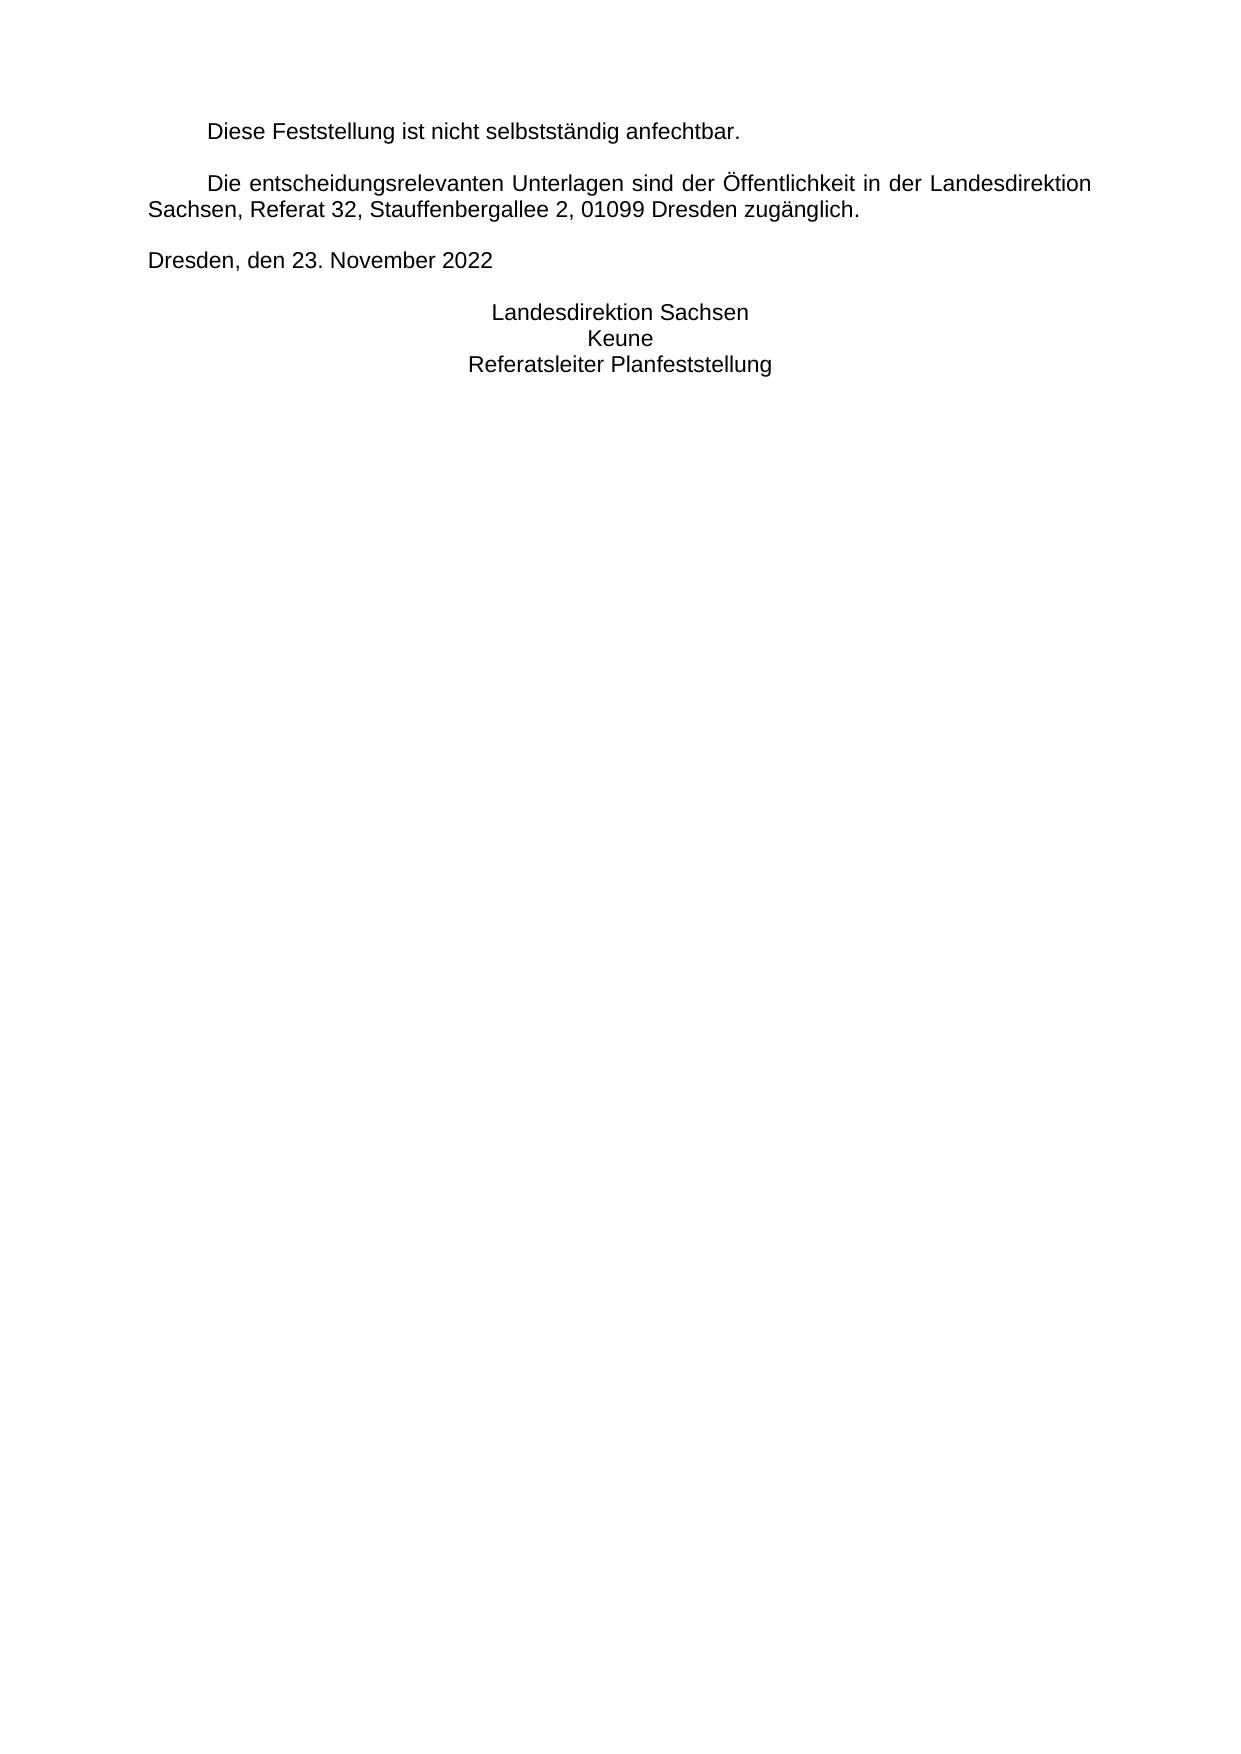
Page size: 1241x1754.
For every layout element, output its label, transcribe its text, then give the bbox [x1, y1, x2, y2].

text Diese Feststellung ist nicht selbstständig anfechtbar. [148, 118, 1092, 144]
text Referatsleiter Planfeststellung [148, 351, 1092, 378]
text Dresden, den 23. November 2022 [148, 247, 1092, 273]
text Die entscheidungsrelevanten Unterlagen sind der Öffentlichkeit in der Landesdirektion Sachsen, Referat 32, Stauffenbergallee 2, 01099 Dresden zugänglich. [148, 169, 1092, 222]
text Keune [148, 325, 1092, 351]
text Landesdirektion Sachsen [148, 298, 1092, 325]
